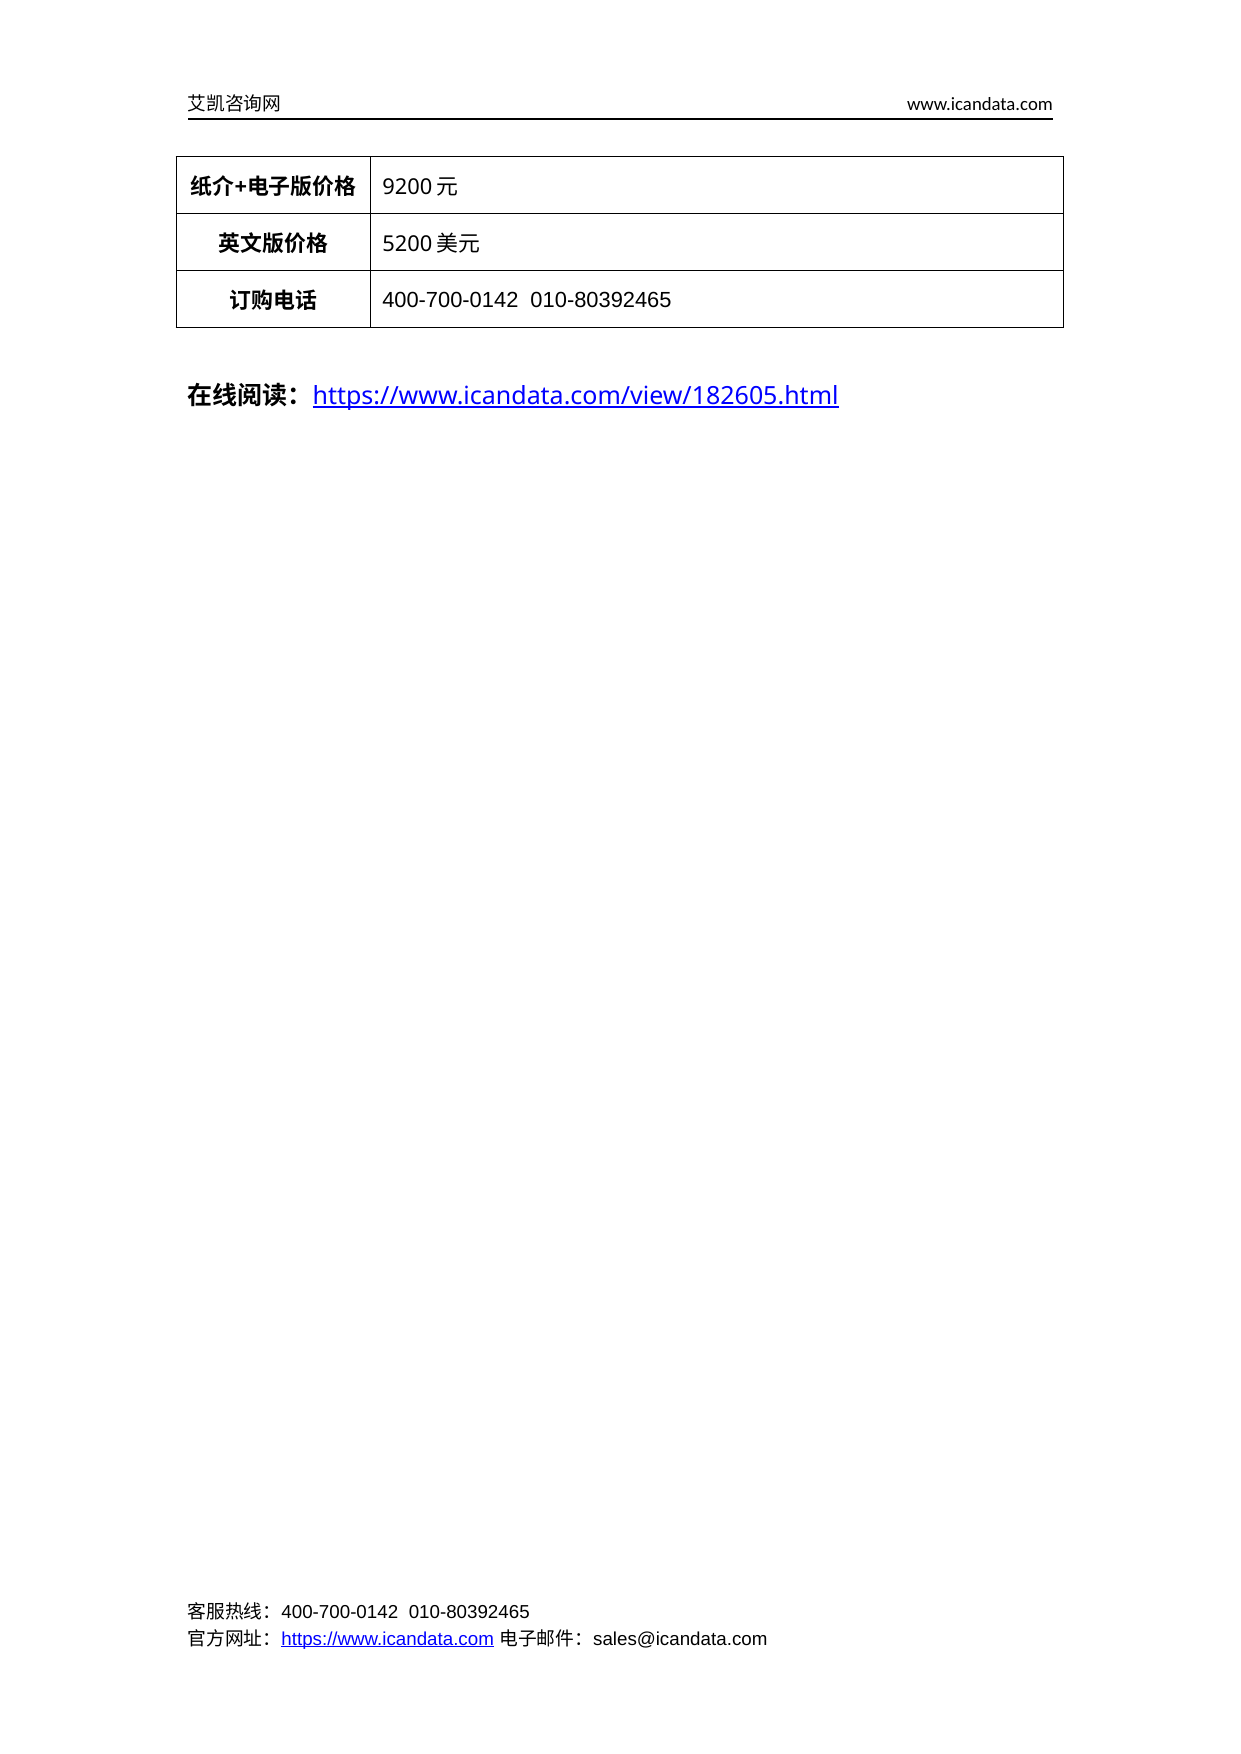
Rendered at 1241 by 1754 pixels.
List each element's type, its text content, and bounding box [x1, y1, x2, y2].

table_cell 400-700-0142 010-80392465 [371, 271, 1063, 327]
table_cell 5200美元 [371, 214, 1063, 270]
table_cell 订购电话 [177, 271, 370, 327]
table_cell 英文版价格 [177, 214, 370, 270]
table_cell 纸介+电子版价格 [177, 157, 370, 213]
text 在线阅读：https://www.icandata.com/view/182605.html [187, 361, 1053, 426]
table_cell 9200元 [371, 157, 1063, 213]
